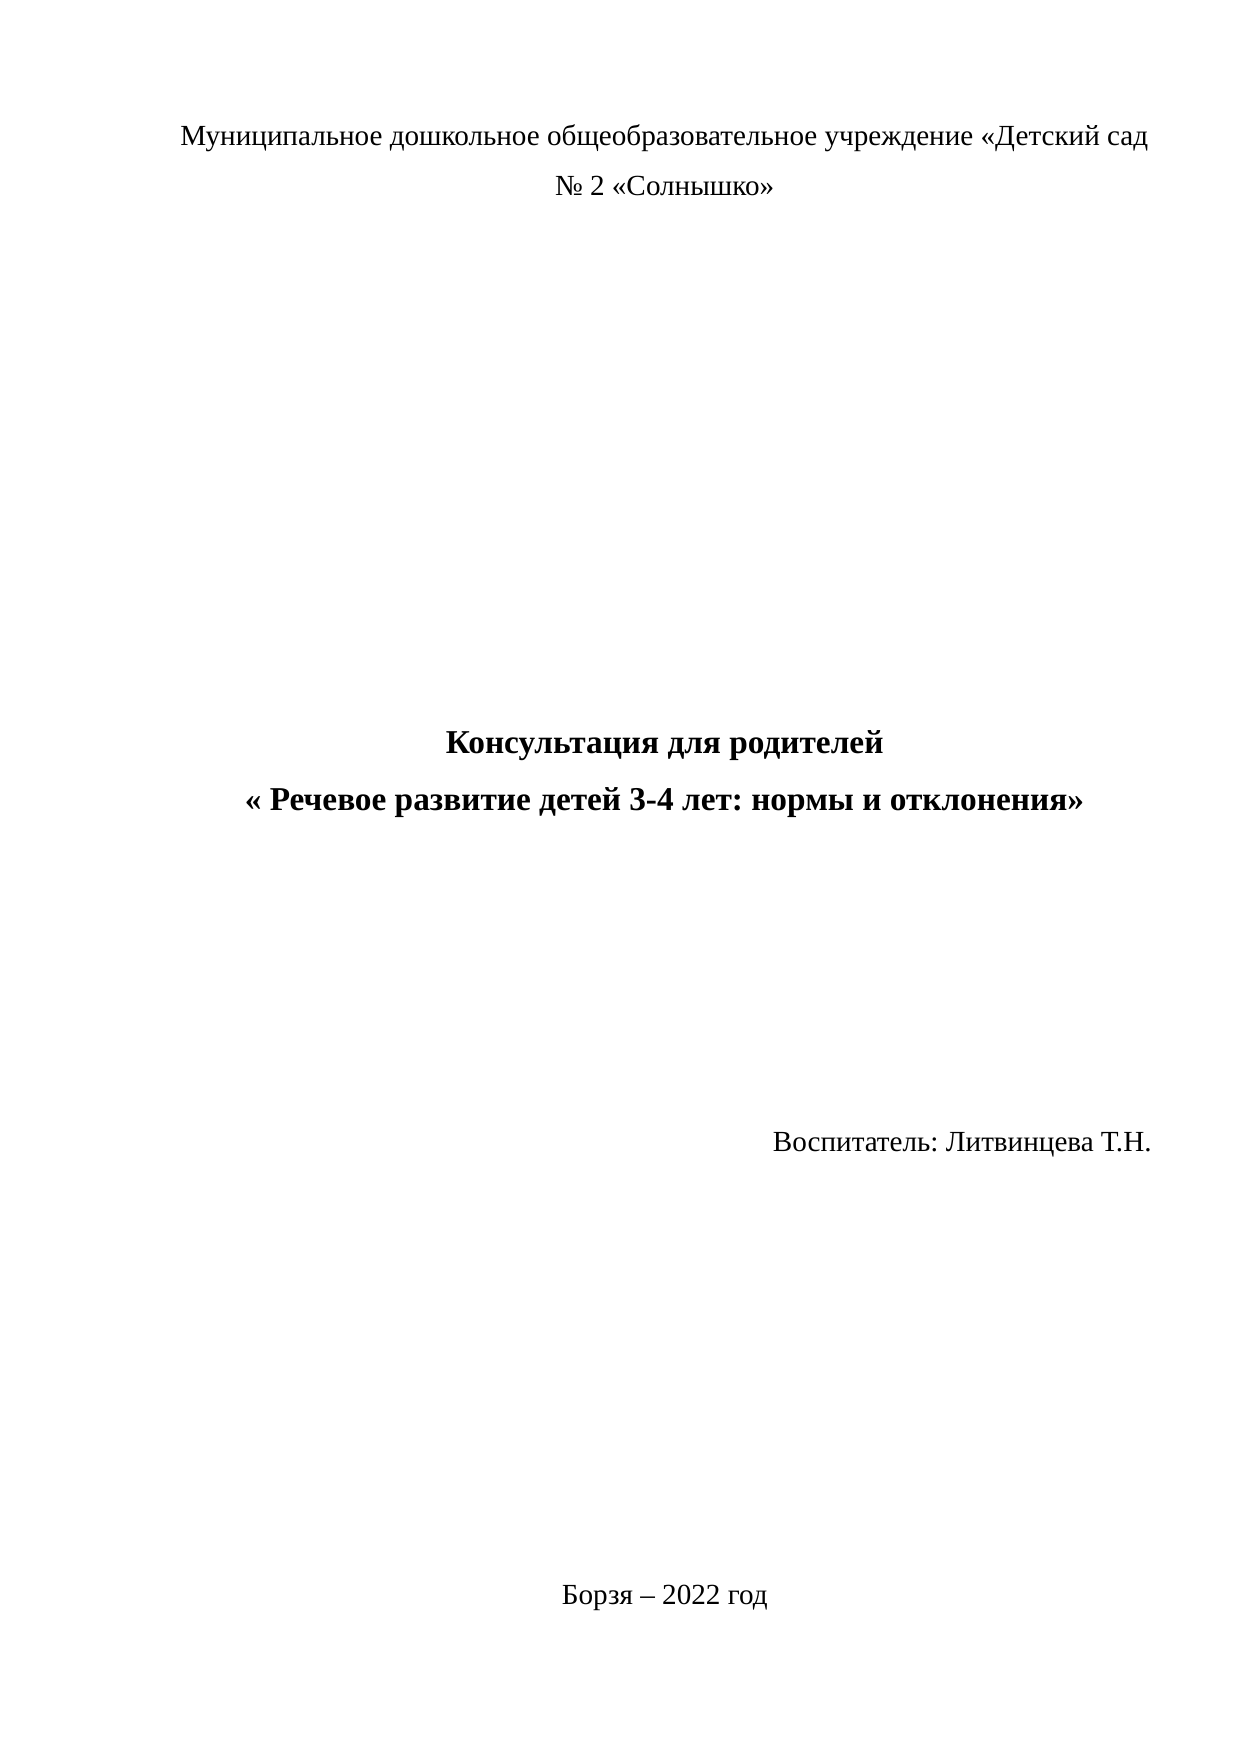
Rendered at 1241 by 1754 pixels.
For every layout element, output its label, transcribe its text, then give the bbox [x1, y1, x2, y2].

text Консультация для родителей [177, 722, 1152, 760]
text Борзя – 2022 год [177, 1577, 1152, 1611]
text Воспитатель: Литвинцева Т.Н. [177, 1124, 1152, 1158]
text Муниципальное дошкольное общеобразовательное учреждение «Детский сад № 2 «Солнышко» [177, 118, 1152, 202]
text « Речевое развитие детей 3-4 лет: нормы и отклонения» [177, 779, 1152, 818]
